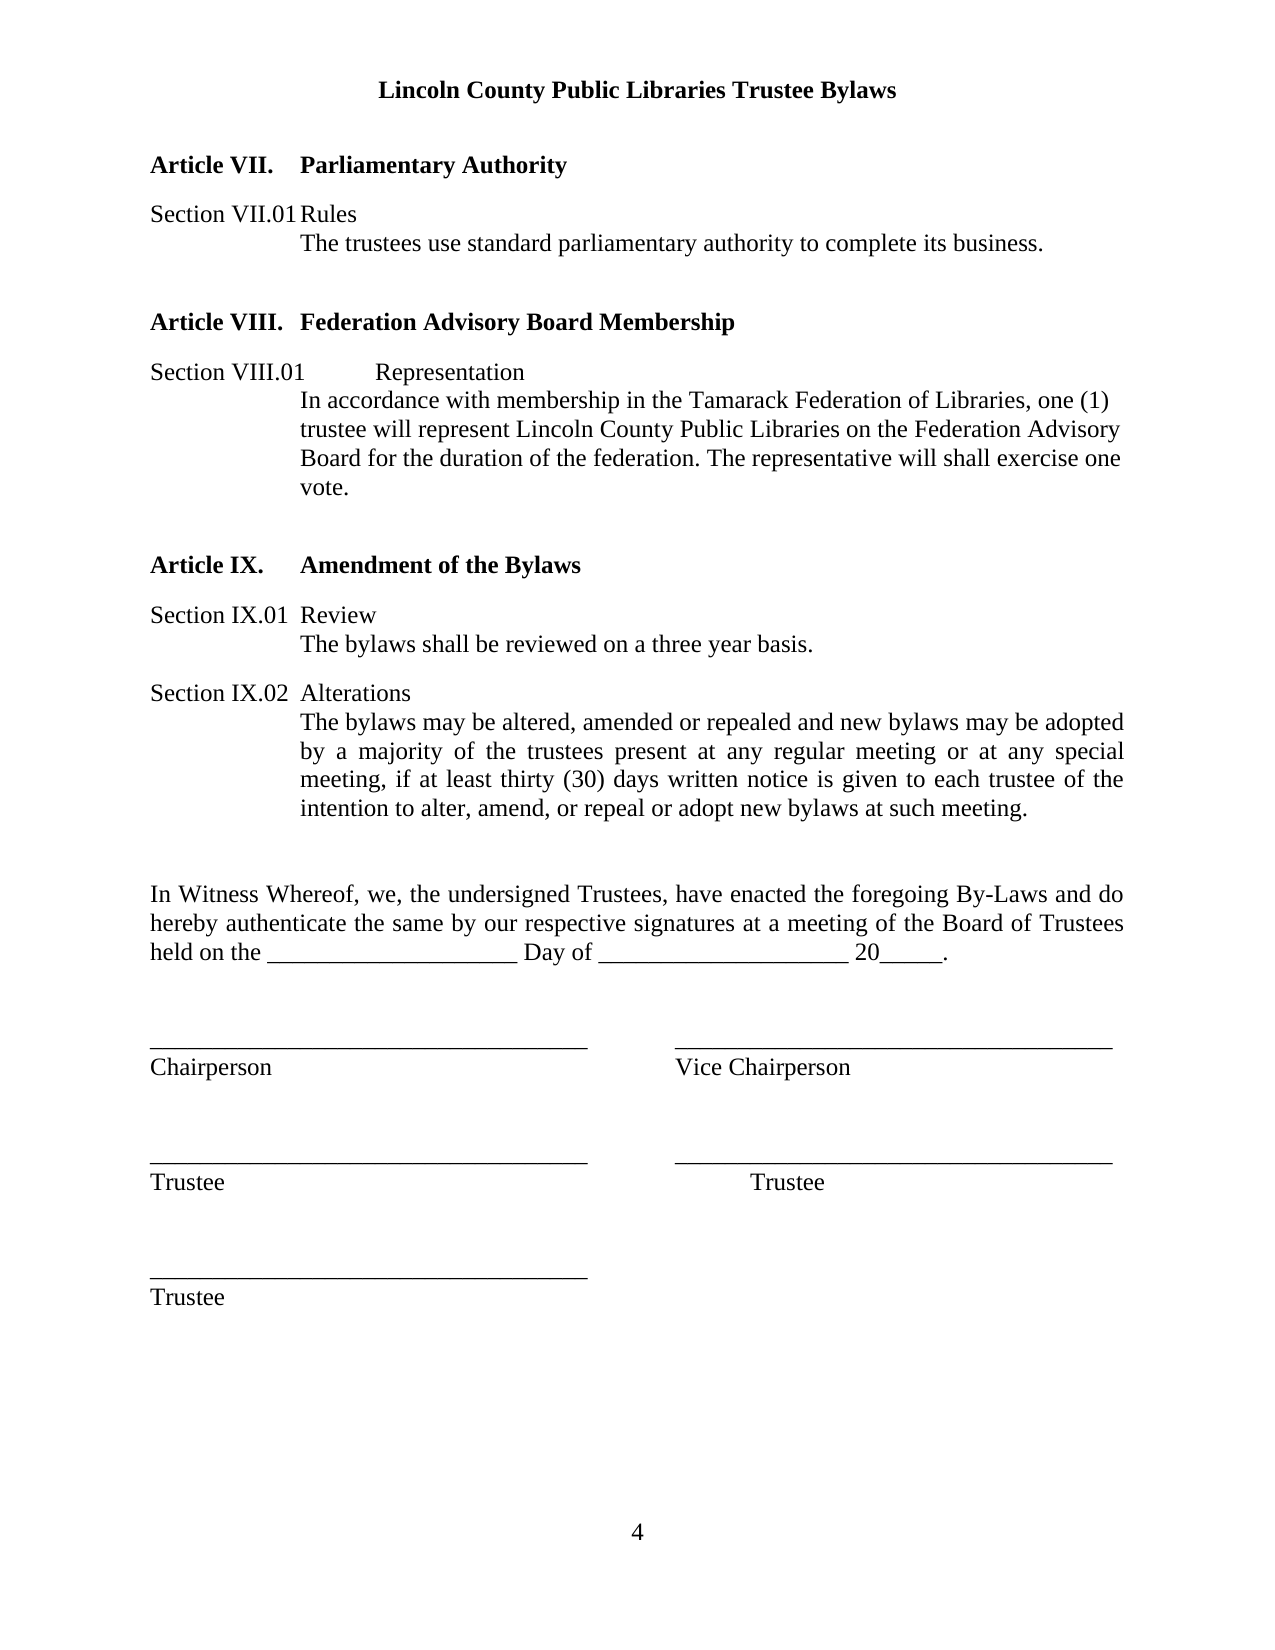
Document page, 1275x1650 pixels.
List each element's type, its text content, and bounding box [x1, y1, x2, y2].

text In accordance with membership in the Tamarack Federation of Libraries, one (1) trustee will represent Lincoln County Public Libraries on the Federation Advisory Board for the duration of the federation. The representative will shall exercise one vote. [300, 385, 1125, 500]
text Trustee [150, 1282, 1125, 1311]
subtitle Parliamentary Authority [150, 150, 1125, 179]
subtitle Review [150, 600, 1125, 629]
subtitle Federation Advisory Board Membership [150, 307, 1125, 336]
text Trustee Trustee [150, 1167, 1125, 1196]
text ___________________________________ [150, 1253, 1125, 1282]
subtitle Alterations [150, 678, 1125, 707]
text ___________________________________ ___________________________________ [150, 1023, 1125, 1052]
subtitle Representation [150, 357, 1125, 385]
text In Witness Whereof, we, the undersigned Trustees, have enacted the foregoing By-Laws and do hereby authenticate the same by our respective signatures at a meeting of the Board of Trustees held on the ____________________ Day of ____________________ 20_____. [150, 879, 1125, 966]
text The bylaws shall be reviewed on a three year basis. [225, 629, 1125, 657]
text ___________________________________ ___________________________________ [150, 1138, 1125, 1167]
text The trustees use standard parliamentary authority to complete its business. [225, 228, 1125, 257]
text The bylaws may be altered, amended or repealed and new bylaws may be adopted by a majority of the trustees present at any regular meeting or at any special meeting, if at least thirty (30) days written notice is given to each trustee of the intention to alter, amend, or repeal or adopt new bylaws at such meeting. [300, 707, 1125, 822]
subtitle Amendment of the Bylaws [150, 550, 1125, 579]
text Chairperson Vice Chairperson [150, 1052, 1125, 1081]
subtitle Rules [150, 199, 1125, 228]
